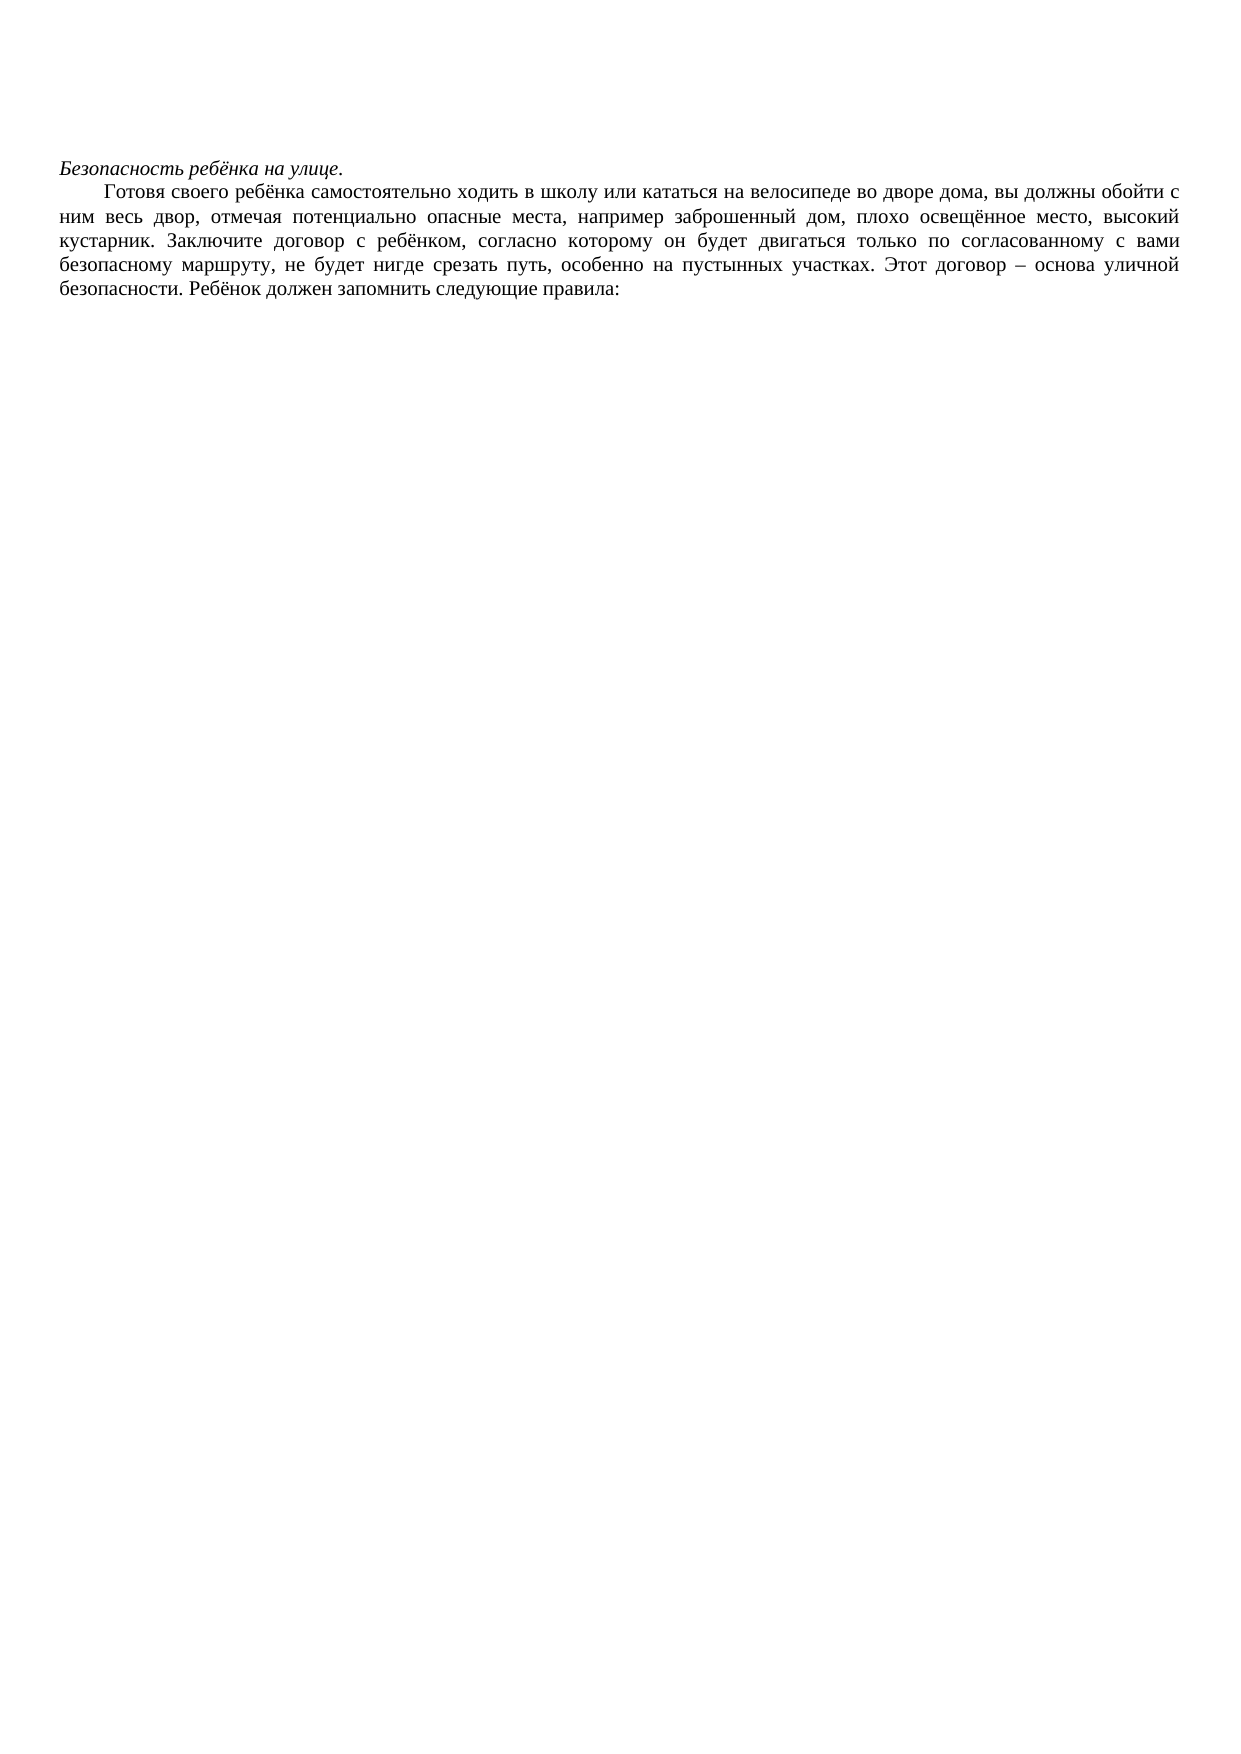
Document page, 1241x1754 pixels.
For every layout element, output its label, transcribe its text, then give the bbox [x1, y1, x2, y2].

text Готовя своего ребёнка самостоятельно ходить в школу или кататься на велосипеде во дворе дома, вы должны обойти с ним весь двор, отмечая потенциально опасные места, например заброшенный дом, плохо освещённое место, высокий кустарник. Заключите договор с ребёнком, согласно которому он будет двигаться только по согласованному с вами безопасному маршруту, не будет нигде срезать путь, особенно на пустынных участках. Этот договор – основа уличной безопасности. Ребёнок должен запомнить следующие правила: [59, 179, 1181, 300]
text Безопасность ребёнка на улице. [59, 155, 1181, 179]
